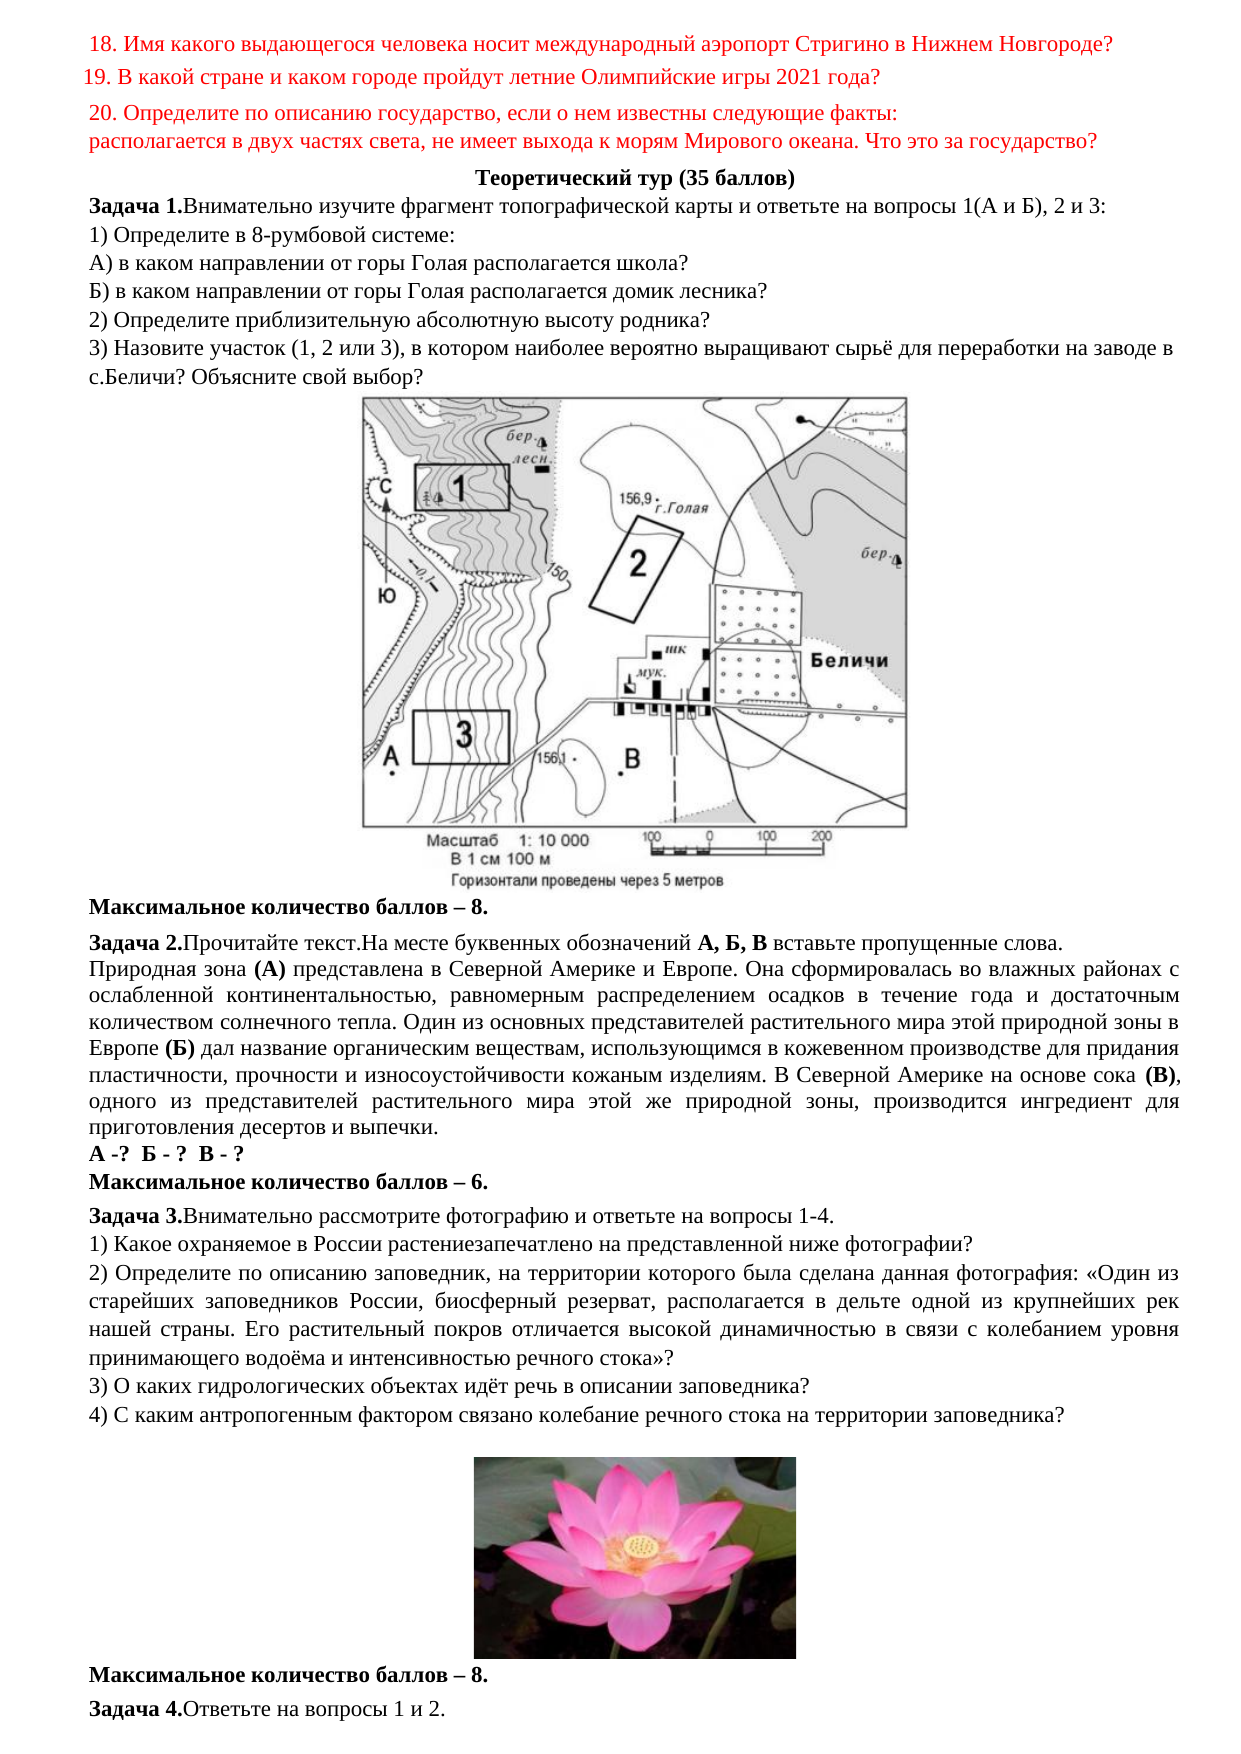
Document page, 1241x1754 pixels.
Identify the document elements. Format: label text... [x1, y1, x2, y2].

text 20. Определите по описанию государство, если о нем известны следующие факты: [89, 99, 1181, 126]
text 4) С каким антропогенным фактором связано колебание речного стока на территории заповедника? [89, 1401, 1181, 1427]
text А) в каком направлении от горы Голая располагается школа? [89, 249, 1181, 276]
text 2) Определите приблизительную абсолютную высоту родника? [89, 306, 1181, 332]
picture [348, 391, 922, 893]
text Максимальное количество баллов – 8. [89, 1661, 1181, 1688]
text располагается в двух частях света, не имеет выхода к морям Мирового океана. Что это за государство? [89, 128, 1181, 154]
text Природная зона (А) представлена в Северной Америке и Европе. Она сформировалась во влажных районах с ослабленной континентальностью, равномерным распределением осадков в течение года и достаточным количеством солнечного тепла. Один из основных представителей растительного мира этой природной зоны в Европе (Б) дал название органическим веществам, использующимся в кожевенном производстве для придания пластичности, прочности и износоустойчивости кожаным изделиям. В Северной Америке на основе сока (В), одного из представителей растительного мира этой же природной зоны, производится ингредиент для приготовления десертов и выпечки. [89, 955, 1181, 1140]
text Максимальное количество баллов – 6. [89, 1168, 1181, 1194]
text 1) Определите в 8-румбовой системе: [89, 221, 1181, 247]
text А -? Б - ? В - ? [89, 1140, 1181, 1166]
text 2) Определите по описанию заповедник, на территории которого была сделана данная фотография: «Один из старейших заповедников России, биосферный резерват, располагается в дельте одной из крупнейших рек нашей страны. Его растительный покров отличается высокой динамичностью в связи с колебанием уровня принимающего водоёма и интенсивностью речного стока»? [89, 1259, 1181, 1370]
text Теоретический тур (35 баллов) [89, 164, 1181, 190]
text Задача 4.Ответьте на вопросы 1 и 2. [89, 1695, 1181, 1721]
text 19. В какой стране и каком городе пройдут летние Олимпийские игры 2021 года? [83, 63, 1187, 89]
text Задача 3.Внимательно рассмотрите фотографию и ответьте на вопросы 1-4. [89, 1202, 1181, 1228]
text 3) Назовите участок (1, 2 или 3), в котором наиболее вероятно выращивают сырьё для переработки на заводе в с.Беличи? Объясните свой выбор? [89, 334, 1181, 389]
text 1) Какое охраняемое в России растениезапечатлено на представленной ниже фотографии? [89, 1230, 1181, 1257]
picture [473, 1457, 797, 1659]
text Задача 2.Прочитайте текст.На месте буквенных обозначений А, Б, В вставьте пропущенные слова. [89, 929, 1181, 955]
text 3) О каких гидрологических объектах идёт речь в описании заповедника? [89, 1372, 1181, 1399]
text 18. Имя какого выдающегося человека носит международный аэропорт Стригино в Нижнем Новгороде? [89, 29, 1181, 56]
text Максимальное количество баллов – 8. [89, 893, 1181, 919]
text Б) в каком направлении от горы Голая располагается домик лесника? [89, 278, 1181, 304]
text Задача 1.Внимательно изучите фрагмент топографической карты и ответьте на вопросы 1(А и Б), 2 и 3: [89, 192, 1181, 219]
